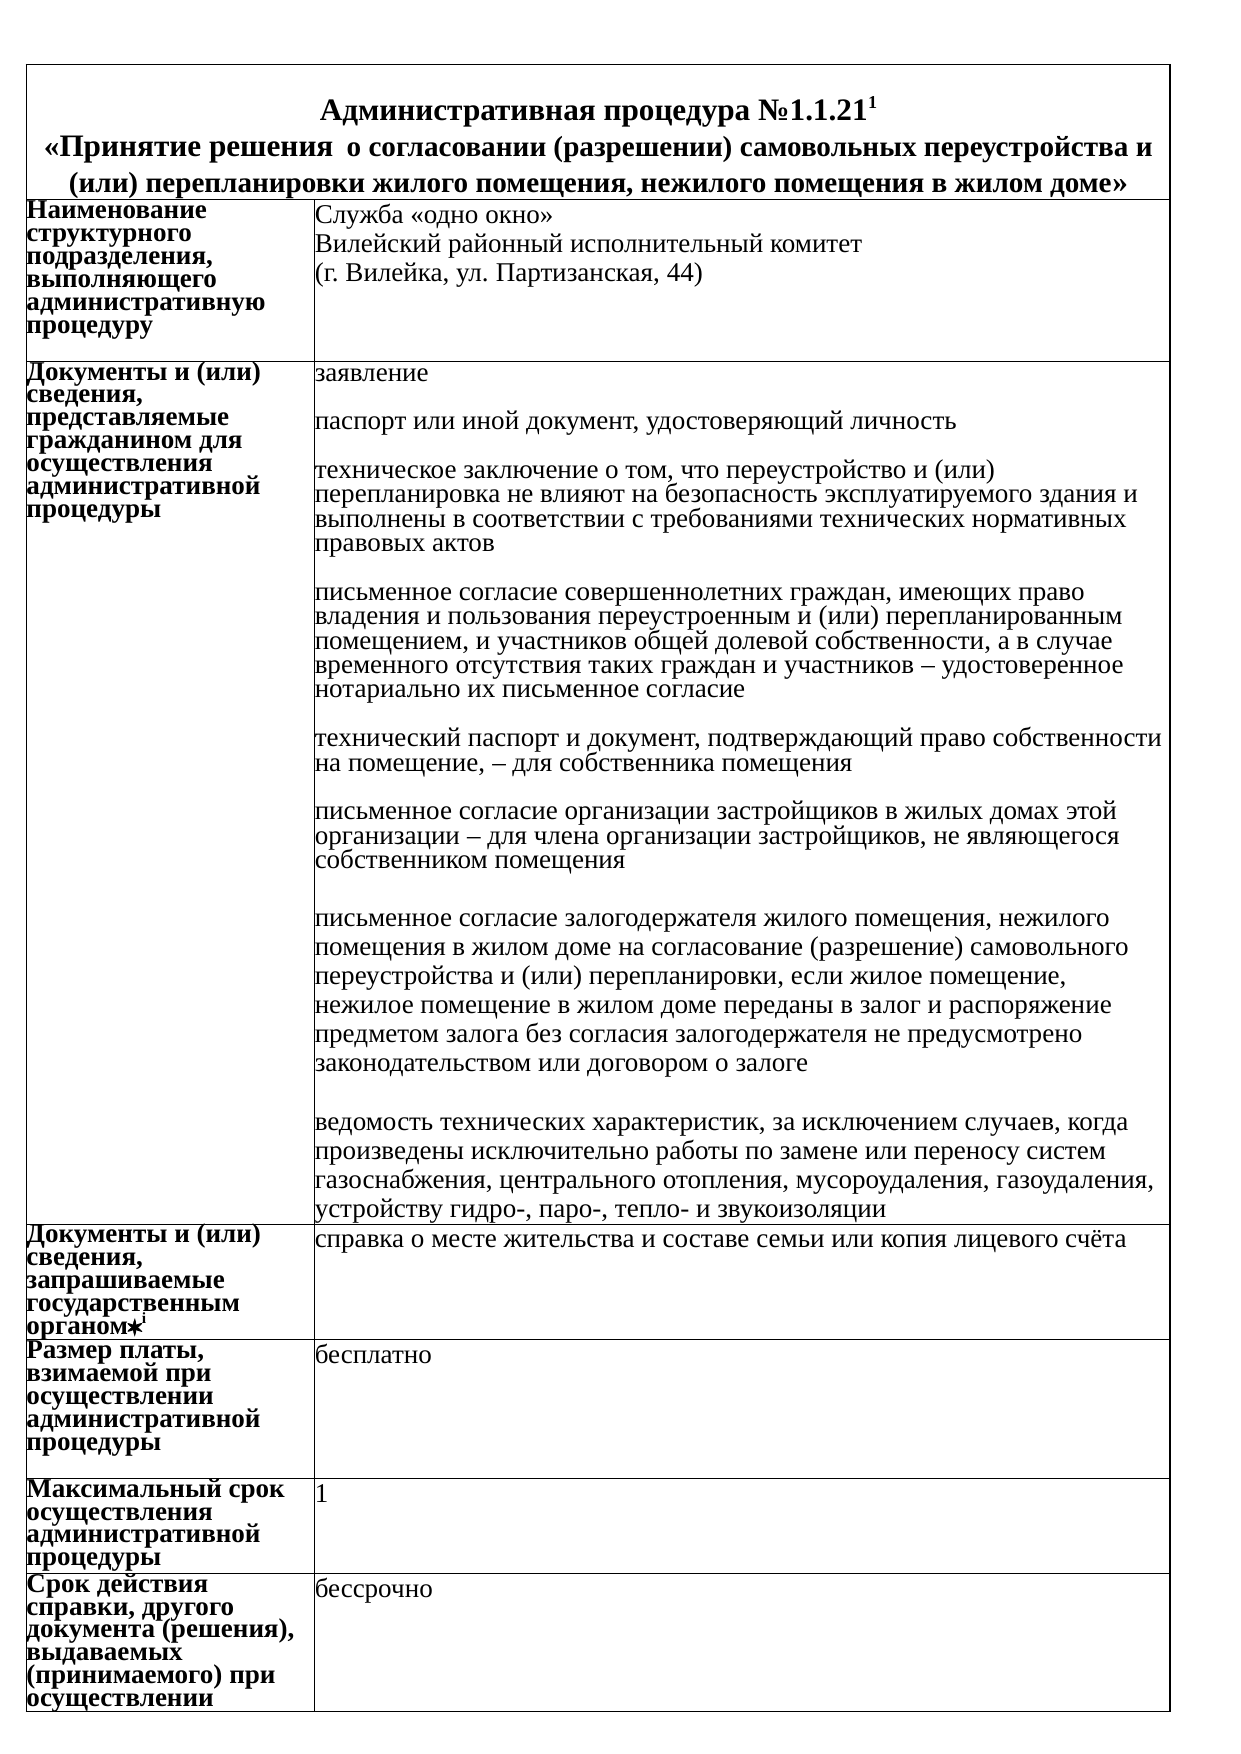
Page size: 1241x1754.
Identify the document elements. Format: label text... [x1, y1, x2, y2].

table_cell Наименование структурного подразделения, выполняющего административную процедуру [27, 200, 314, 361]
table_cell справка о месте жительства и составе семьи или копия лицевого счёта [315, 1225, 1169, 1339]
table_cell Максимальный срок осуществления административной процедуры [27, 1479, 314, 1573]
table_header Административная процедура №1.1.211 «Принятие решения о согласовании (разрешении) самовольных переустройства и (или) перепланировки жилого помещения, нежилого помещения в жилом доме» [27, 65, 1169, 199]
table_cell Размер платы, взимаемой при осуществлении административной процедуры [27, 1340, 314, 1478]
table_cell Служба «одно окно» Вилейский районный исполнительный комитет (г. Вилейка, ул. Партизанская, 44) [315, 200, 1169, 361]
table_cell бесплатно [315, 1340, 1169, 1478]
table_cell Документы и (или) сведения, представляемые гражданином для осуществления административной процедуры [27, 362, 314, 1223]
table_cell бессрочно [315, 1574, 1169, 1711]
table_cell 1 [315, 1479, 1169, 1573]
table_cell Документы и (или) сведения, запрашиваемые государственным органом* [27, 1225, 314, 1339]
table_cell заявление паспорт или иной документ, удостоверяющий личность техническое заключение о том, что переустройство и (или) перепланировка не влияют на безопасность эксплуатируемого здания и выполнены в соответствии с требованиями технических нормативных правовых актов письменное согласие совершеннолетних граждан, имеющих право владения и пользования переустроенным и (или) перепланированным помещением, и участников общей долевой собственности, а в случае временного отсутствия таких граждан и участников – удостоверенное нотариально их письменное согласие технический паспорт и документ, подтверждающий право собственности на помещение, – для собственника помещения письменное согласие организации застройщиков в жилых домах этой организации – для члена организации застройщиков, не являющегося собственником помещения письменное согласие залогодержателя жилого помещения, нежилого помещения в жилом доме на согласование (разрешение) самовольного переустройства и (или) перепланировки, если жилое помещение, нежилое помещение в жилом доме переданы в залог и распоряжение предметом залога без согласия залогодержателя не предусмотрено законодательством или договором о залоге ведомость технических характеристик, за исключением случаев, когда произведены исключительно работы по замене или переносу систем газоснабжения, центрального отопления, мусороудаления, газоудаления, устройству гидро-, паро-, тепло- и звукоизоляции [315, 362, 1169, 1223]
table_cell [27, 1574, 314, 1711]
